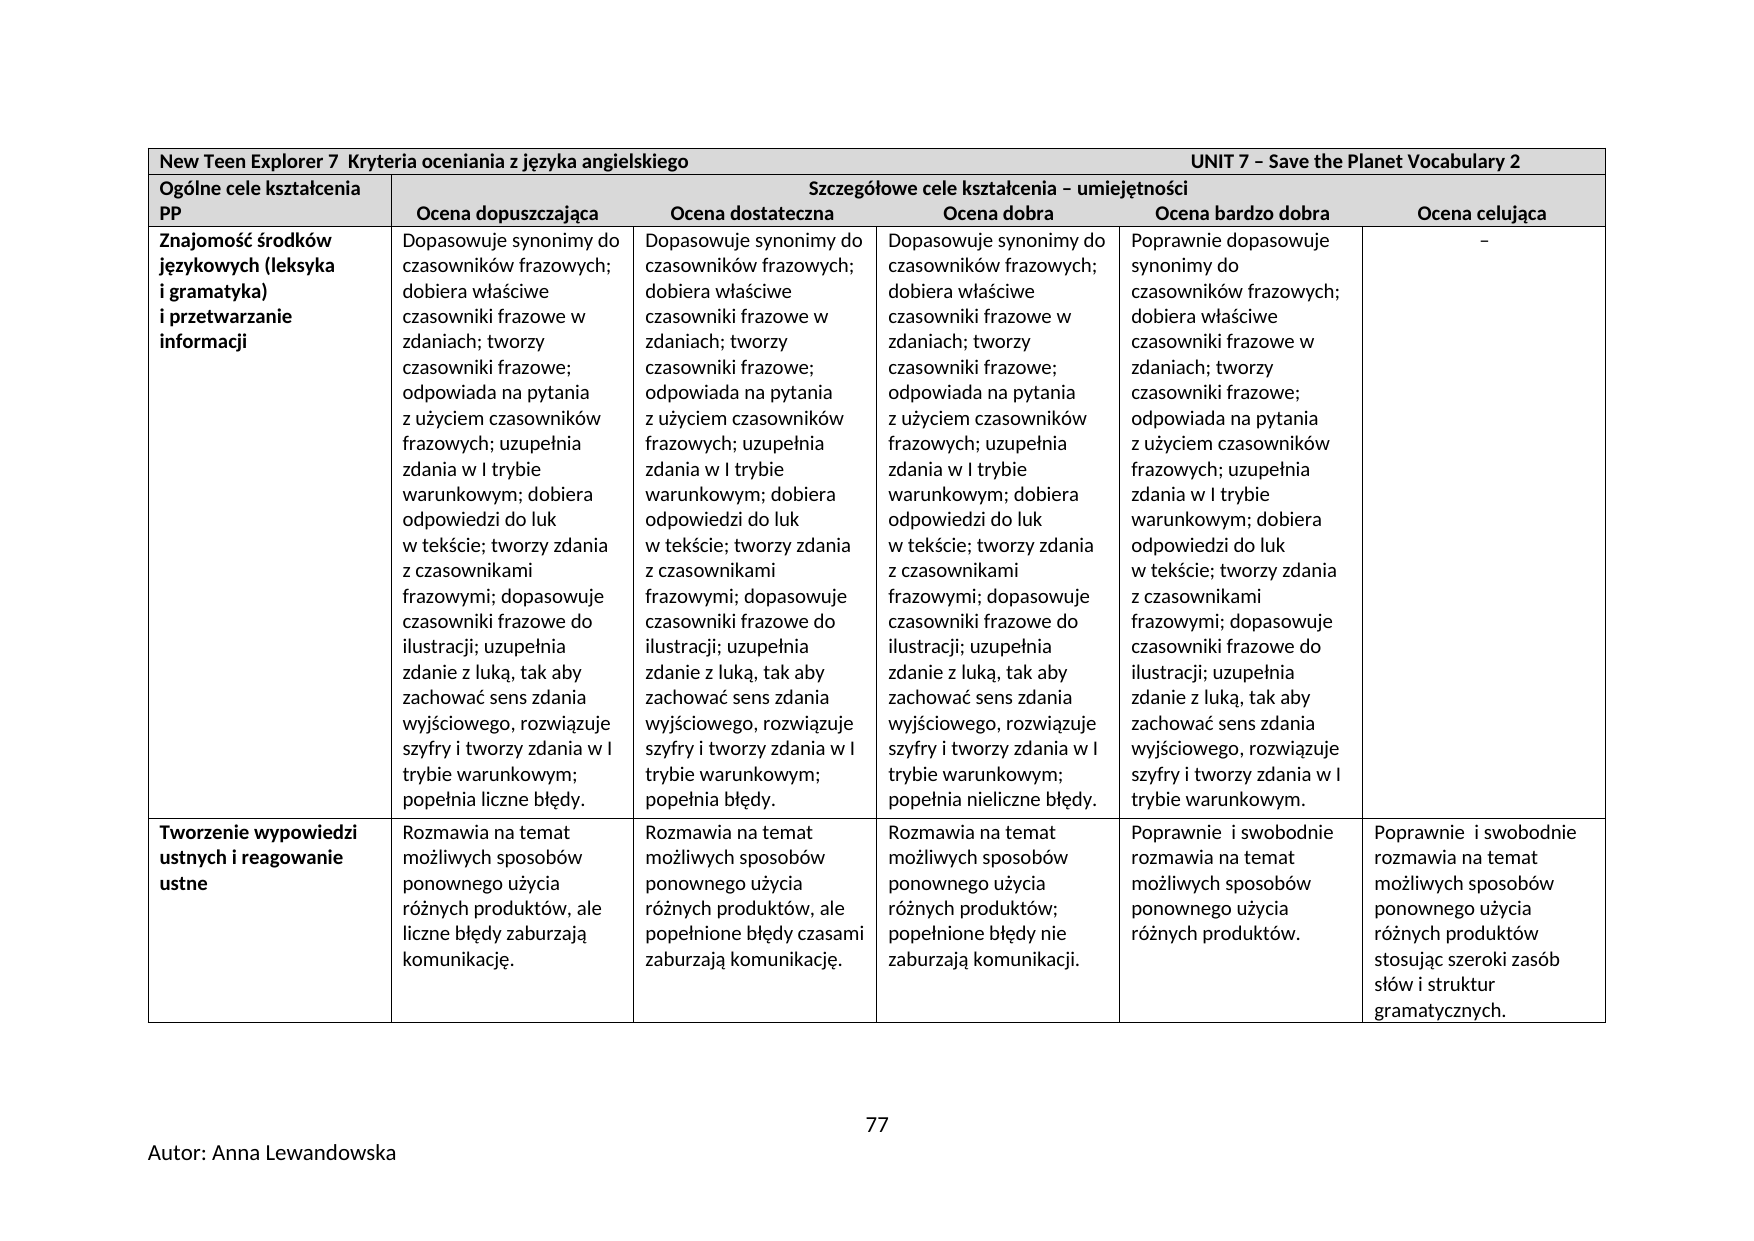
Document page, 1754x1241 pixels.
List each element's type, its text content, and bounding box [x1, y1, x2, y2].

table_cell Ogólne cele kształcenia PP [149, 175, 391, 226]
table_cell Dopasowuje synonimy do czasowników frazowych; dobiera właściwe czasowniki frazowe w zdaniach; tworzy czasowniki frazowe; odpowiada na pytania z użyciem czasowników frazowych; uzupełnia zdania w I trybie warunkowym; dobiera odpowiedzi do luk w tekście; tworzy zdania z czasownikami frazowymi; dopasowuje czasowniki frazowe do ilustracji; uzupełnia zdanie z luką, tak aby zachować sens zdania wyjściowego, rozwiązuje szyfry i tworzy zdania w I trybie warunkowym; popełnia nieliczne błędy. [877, 227, 1119, 818]
table_cell Rozmawia na temat możliwych sposobów ponownego użycia różnych produktów; popełnione błędy nie zaburzają komunikacji. [877, 819, 1119, 1022]
table_cell Dopasowuje synonimy do czasowników frazowych; dobiera właściwe czasowniki frazowe w zdaniach; tworzy czasowniki frazowe; odpowiada na pytania z użyciem czasowników frazowych; uzupełnia zdania w I trybie warunkowym; dobiera odpowiedzi do luk w tekście; tworzy zdania z czasownikami frazowymi; dopasowuje czasowniki frazowe do ilustracji; uzupełnia zdanie z luką, tak aby zachować sens zdania wyjściowego, rozwiązuje szyfry i tworzy zdania w I trybie warunkowym; popełnia błędy. [634, 227, 876, 818]
table_cell Znajomość środków językowych (leksyka i gramatyka) i przetwarzanie informacji [149, 227, 391, 818]
table_cell Rozmawia na temat możliwych sposobów ponownego użycia różnych produktów, ale popełnione błędy czasami zaburzają komunikację. [634, 819, 876, 1022]
table_cell Poprawnie i swobodnie rozmawia na temat możliwych sposobów ponownego użycia różnych produktów. [1120, 819, 1362, 1022]
table_cell Rozmawia na temat możliwych sposobów ponownego użycia różnych produktów, ale liczne błędy zaburzają komunikację. [392, 819, 633, 1022]
table_cell Szczegółowe cele kształcenia – umiejętności Ocena dopuszczająca Ocena dostateczna Ocena dobra Ocena bardzo dobra Ocena celująca [392, 175, 1605, 226]
table_cell Poprawnie dopasowuje synonimy do czasowników frazowych; dobiera właściwe czasowniki frazowe w zdaniach; tworzy czasowniki frazowe; odpowiada na pytania z użyciem czasowników frazowych; uzupełnia zdania w I trybie warunkowym; dobiera odpowiedzi do luk w tekście; tworzy zdania z czasownikami frazowymi; dopasowuje czasowniki frazowe do ilustracji; uzupełnia zdanie z luką, tak aby zachować sens zdania wyjściowego, rozwiązuje szyfry i tworzy zdania w I trybie warunkowym. [1120, 227, 1362, 818]
table_cell Poprawnie i swobodnie rozmawia na temat możliwych sposobów ponownego użycia różnych produktów stosując szeroki zasób słów i struktur gramatycznych. [1363, 819, 1605, 1022]
table_cell Tworzenie wypowiedzi ustnych i reagowanie ustne [149, 819, 391, 1022]
table_header New Teen Explorer 7 Kryteria oceniania z języka angielskiego UNIT 7 – Save the Planet Vocabulary 2 [149, 149, 1605, 174]
table_cell – [1363, 227, 1605, 818]
table_cell Dopasowuje synonimy do czasowników frazowych; dobiera właściwe czasowniki frazowe w zdaniach; tworzy czasowniki frazowe; odpowiada na pytania z użyciem czasowników frazowych; uzupełnia zdania w I trybie warunkowym; dobiera odpowiedzi do luk w tekście; tworzy zdania z czasownikami frazowymi; dopasowuje czasowniki frazowe do ilustracji; uzupełnia zdanie z luką, tak aby zachować sens zdania wyjściowego, rozwiązuje szyfry i tworzy zdania w I trybie warunkowym; popełnia liczne błędy. [392, 227, 633, 818]
